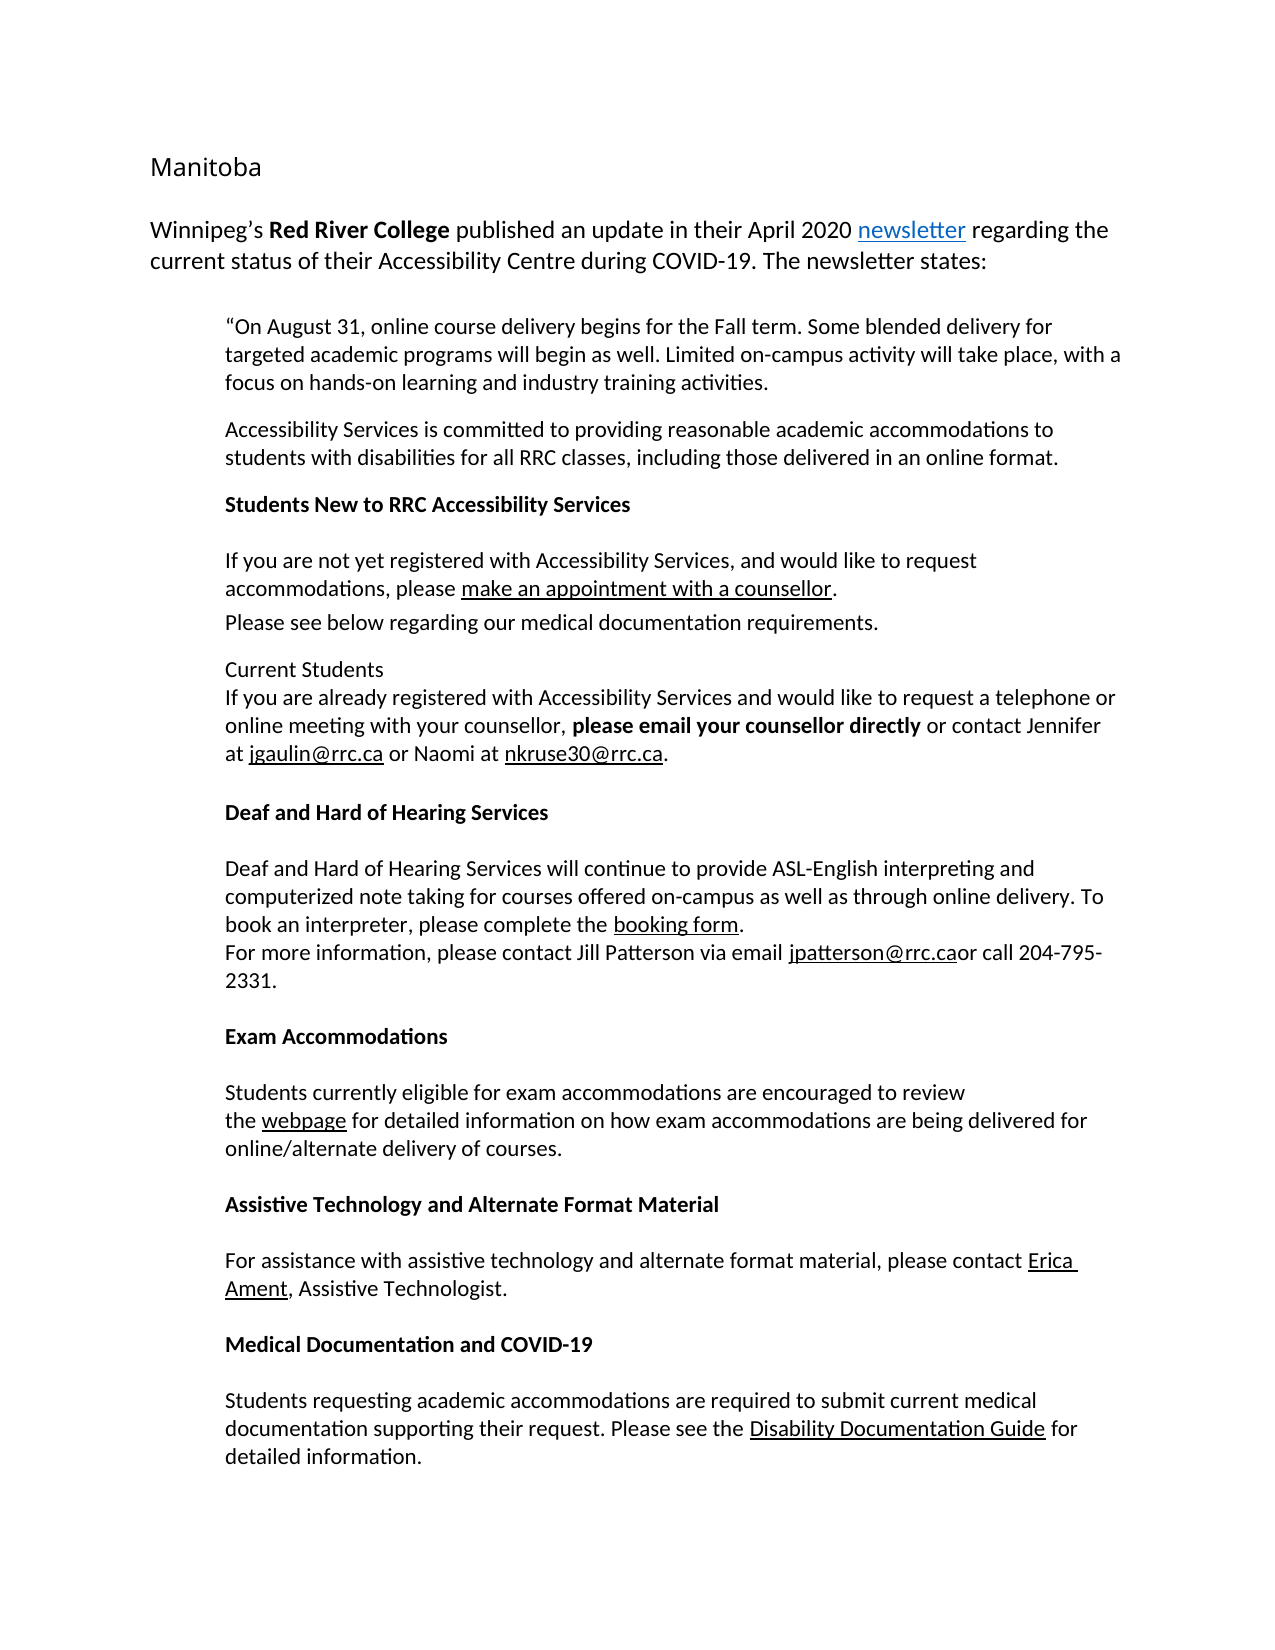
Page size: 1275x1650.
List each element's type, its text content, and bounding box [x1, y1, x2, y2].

subtitle Manitoba [150, 150, 1125, 184]
text Students requesting academic accommodations are required to submit current medical documentation supporting their request. Please see the Disability Documentation Guide for detailed information. [225, 1386, 1125, 1470]
text For more information, please contact Jill Patterson via email jpatterson@rrc.caor call 204-795-2331. [225, 938, 1125, 994]
text Students New to RRC Accessibility Services [150, 490, 1125, 518]
text Assistive Technology and Alternate Format Material [150, 1190, 1125, 1218]
text Please see below regarding our medical documentation requirements. [225, 608, 1125, 636]
text “On August 31, online course delivery begins for the Fall term. Some blended delivery for targeted academic programs will begin as well. Limited on-campus activity will take place, with a focus on hands-on learning and industry training activities. [225, 312, 1125, 396]
text Accessibility Services is committed to providing reasonable academic accommodations to students with disabilities for all RRC classes, including those delivered in an online format. [225, 415, 1125, 471]
text If you are already registered with Accessibility Services and would like to request a telephone or online meeting with your counsellor, please email your counsellor directly or contact Jennifer at jgaulin@rrc.ca or Naomi at nkruse30@rrc.ca. [225, 683, 1125, 767]
text Deaf and Hard of Hearing Services [225, 798, 1125, 826]
text Medical Documentation and COVID-19 [150, 1330, 1125, 1358]
text Winnipeg’s Red River College published an update in their April 2020 newsletter regarding the current status of their Accessibility Centre during COVID-19. The newsletter states: [150, 214, 1125, 276]
text Students currently eligible for exam accommodations are encouraged to review the webpage for detailed information on how exam accommodations are being delivered for online/alternate delivery of courses. [225, 1078, 1125, 1162]
text If you are not yet registered with Accessibility Services, and would like to request accommodations, please make an appointment with a counsellor. [225, 546, 1125, 602]
text For assistance with assistive technology and alternate format material, please contact Erica Ament, Assistive Technologist. [225, 1246, 1125, 1302]
text Current Students [150, 655, 1125, 683]
text Exam Accommodations [150, 1022, 1125, 1050]
text Deaf and Hard of Hearing Services will continue to provide ASL-English interpreting and computerized note taking for courses offered on-campus as well as through online delivery. To book an interpreter, please complete the booking form. [225, 854, 1125, 938]
